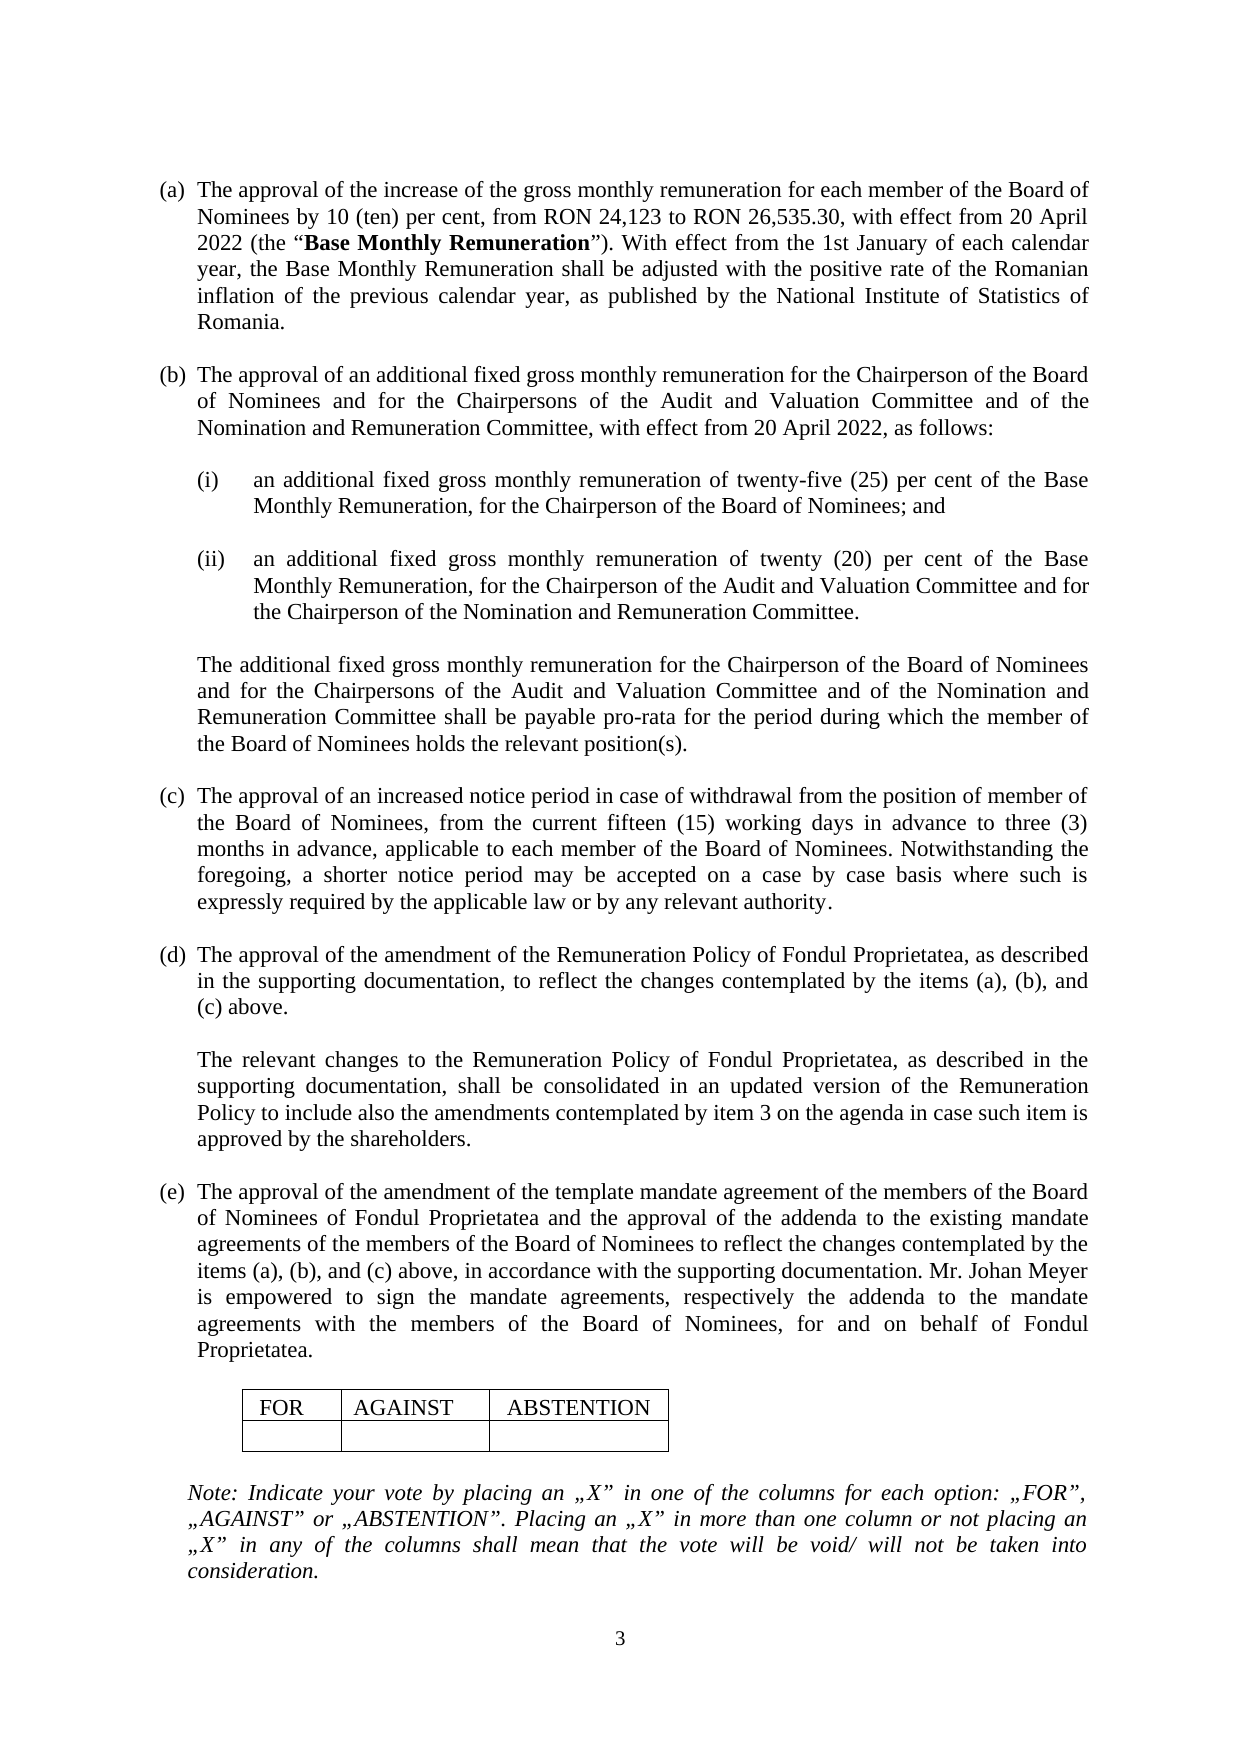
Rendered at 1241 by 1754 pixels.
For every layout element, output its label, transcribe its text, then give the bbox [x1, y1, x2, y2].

table_header FOR [243, 1390, 341, 1420]
list Note: Indicate your vote by placing an „X” in one of the columns for each option: „FOR”, „AGAINST” or „ABSTENTION”. Placing an „X” in more than one column or not placing an „X” in any of the columns shall mean that the vote will be void/ will not be taken into consideration. [187, 1478, 1090, 1584]
list The approval of the amendment of the Remuneration Policy of Fondul Proprietatea, as described in the supporting documentation, to reflect the changes contemplated by the items (a), (b), and (c) above. [159, 941, 1090, 1020]
table_cell [342, 1421, 489, 1451]
list The approval of the increase of the gross monthly remuneration for each member of the Board of Nominees by 10 (ten) per cent, from RON 24,123 to RON 26,535.30, with effect from 20 April 2022 (the “Base Monthly Remuneration”). With effect from the 1st January of each calendar year, the Base Monthly Remuneration shall be adjusted with the positive rate of the Romanian inflation of the previous calendar year, as published by the National Institute of Statistics of Romania. [159, 176, 1090, 334]
list The approval of an additional fixed gross monthly remuneration for the Chairperson of the Board of Nominees and for the Chairpersons of the Audit and Valuation Committee and of the Nomination and Remuneration Committee, with effect from 20 April 2022, as follows: [159, 361, 1090, 440]
table_header ABSTENTION [490, 1390, 668, 1420]
table_header AGAINST [342, 1390, 489, 1420]
table_cell [243, 1421, 341, 1451]
list The additional fixed gross monthly remuneration for the Chairperson of the Board of Nominees and for the Chairpersons of the Audit and Valuation Committee and of the Nomination and Remuneration Committee shall be payable pro-rata for the period during which the member of the Board of Nominees holds the relevant position(s). [197, 651, 1090, 756]
list The approval of an increased notice period in case of withdrawal from the position of member of the Board of Nominees, from the current fifteen (15) working days in advance to three (3) months in advance, applicable to each member of the Board of Nominees. Notwithstanding the foregoing, a shorter notice period may be accepted on a case by case basis where such is expressly required by the applicable law or by any relevant authority. [159, 782, 1090, 914]
list The approval of the amendment of the template mandate agreement of the members of the Board of Nominees of Fondul Proprietatea and the approval of the addenda to the existing mandate agreements of the members of the Board of Nominees to reflect the changes contemplated by the items (a), (b), and (c) above, in accordance with the supporting documentation. Mr. Johan Meyer is empowered to sign the mandate agreements, respectively the addenda to the mandate agreements with the members of the Board of Nominees, for and on behalf of Fondul Proprietatea. [159, 1178, 1090, 1362]
table_cell [490, 1421, 668, 1451]
list an additional fixed gross monthly remuneration of twenty (20) per cent of the Base Monthly Remuneration, for the Chairperson of the Audit and Valuation Committee and for the Chairperson of the Nomination and Remuneration Committee. [197, 545, 1090, 624]
list The relevant changes to the Remuneration Policy of Fondul Proprietatea, as described in the supporting documentation, shall be consolidated in an updated version of the Remuneration Policy to include also the amendments contemplated by item 3 on the agenda in case such item is approved by the shareholders. [197, 1046, 1090, 1151]
list an additional fixed gross monthly remuneration of twenty-five (25) per cent of the Base Monthly Remuneration, for the Chairperson of the Board of Nominees; and [197, 466, 1090, 519]
